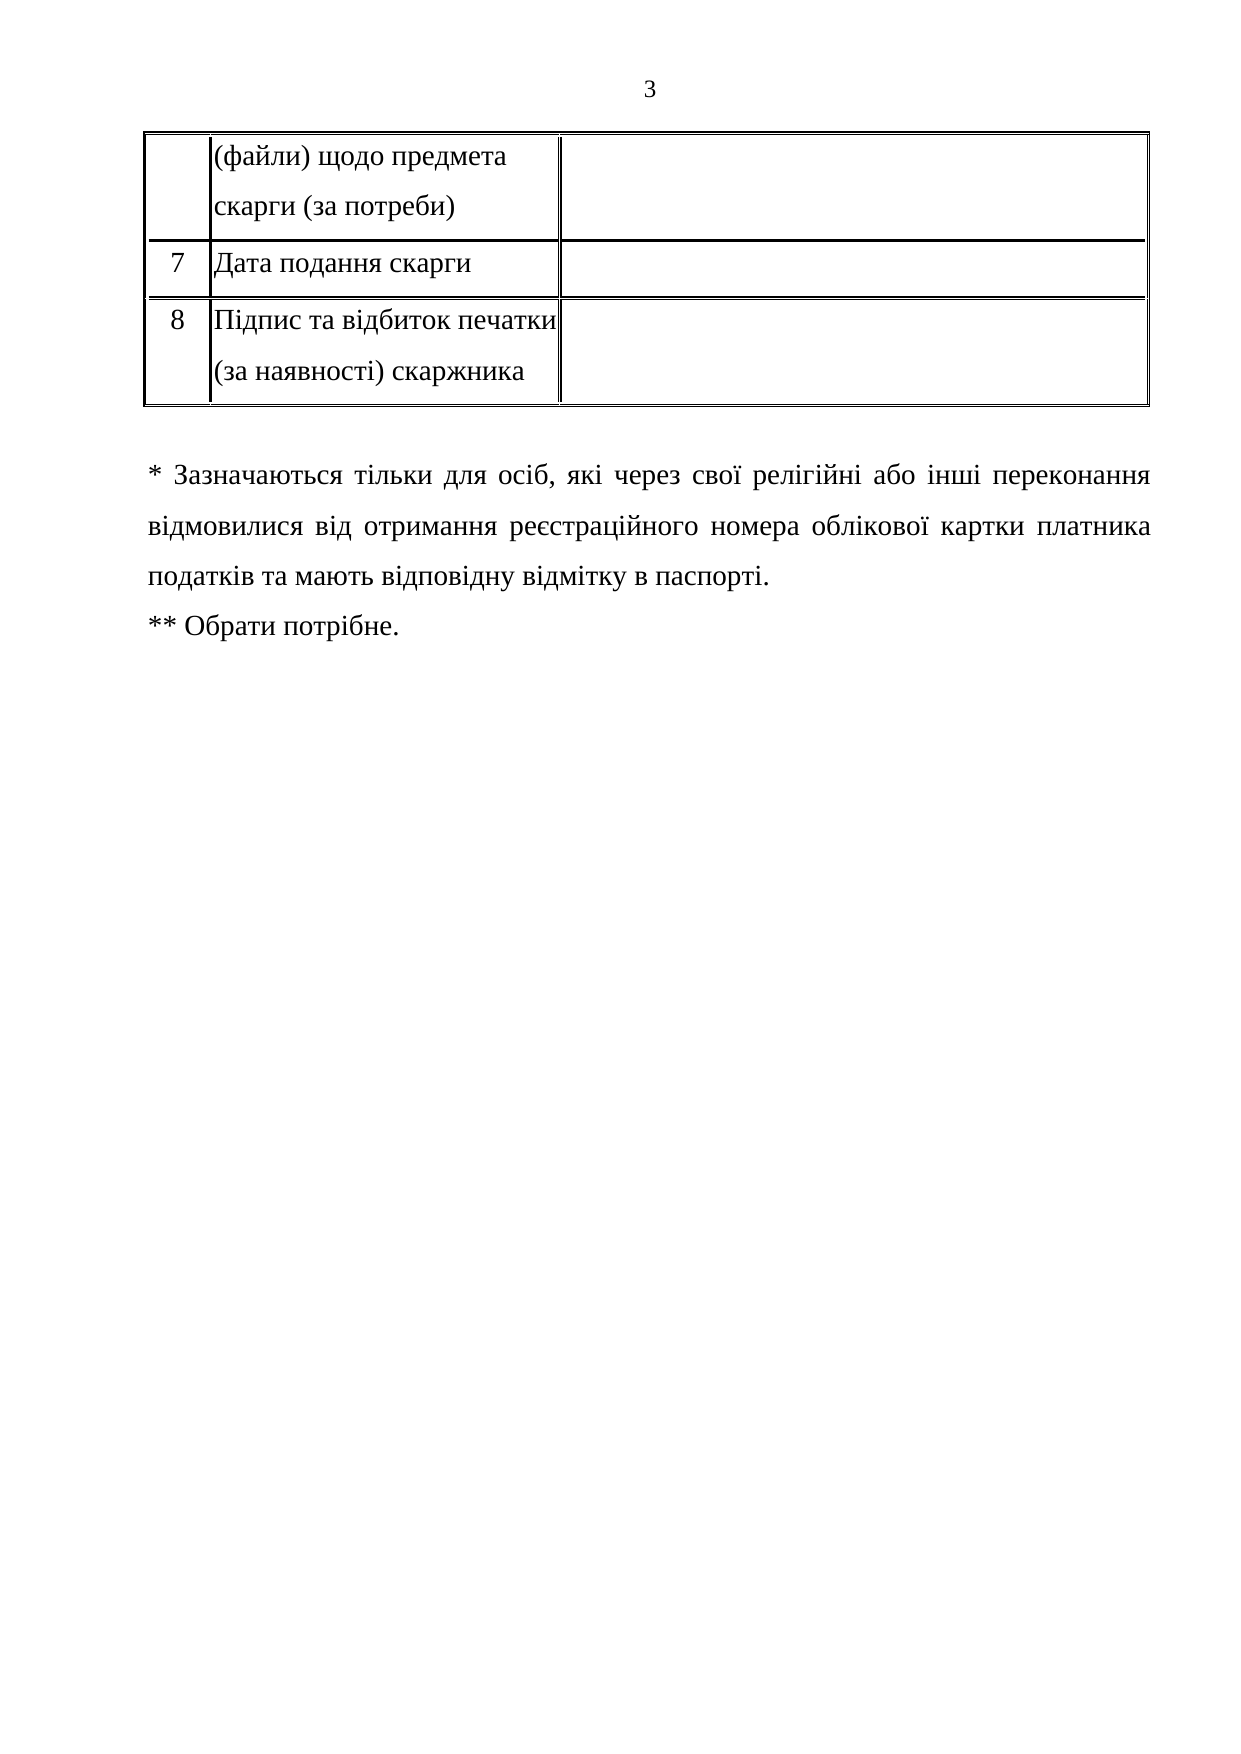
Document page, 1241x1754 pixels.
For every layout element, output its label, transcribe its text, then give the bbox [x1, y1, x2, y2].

table_cell 7 [146, 239, 209, 296]
table_cell 6 [146, 135, 210, 239]
table_cell Дата подання скарги [212, 242, 558, 296]
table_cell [210, 133, 560, 239]
table_cell 8 [146, 296, 210, 404]
table_cell [560, 296, 1147, 404]
table_cell [562, 239, 1147, 296]
text ** Обрати потрібне. [148, 608, 1152, 642]
table_cell [560, 135, 1147, 239]
table_cell Підпис та відбиток печатки (за наявності) скаржника [210, 296, 560, 404]
text * Зазначаються тільки для осіб, які через свої релігійні або інші переконання відмовилися від отримання реєстраційного номера облікової картки платника податків та мають відповідну відмітку в паспорті. [148, 407, 1152, 591]
